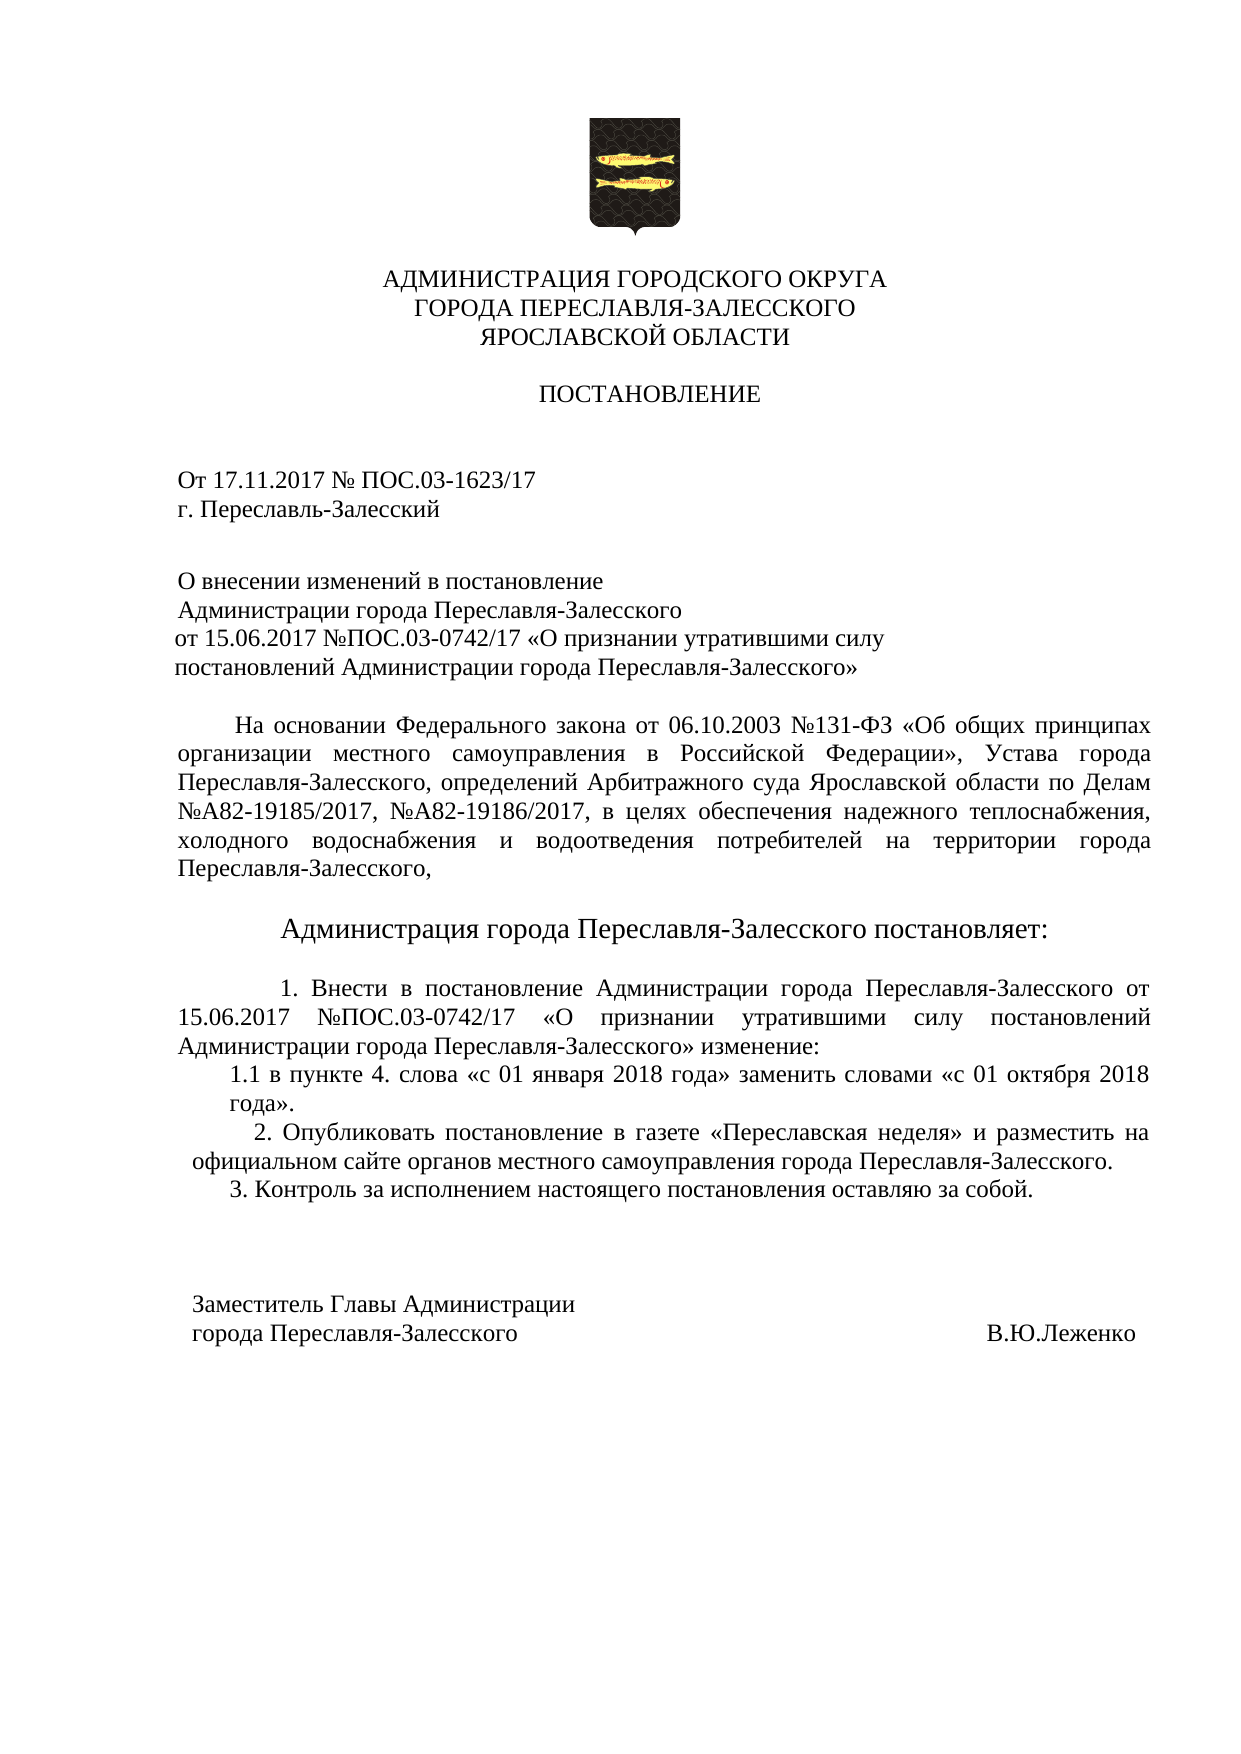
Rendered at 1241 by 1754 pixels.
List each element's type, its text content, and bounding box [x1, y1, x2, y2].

list 1.1 в пункте 4. слова «с 01 января 2018 года» заменить словами «с 01 октября 2018 года». [229, 1059, 1152, 1117]
text постановлений Администрации города Переславля-Залесского» [118, 652, 1152, 681]
text ЯРОСЛАВСКОЙ ОБЛАСТИ [118, 322, 1152, 350]
text г. Переславль-Залесский [118, 494, 1152, 523]
text На основании Федерального закона от 06.10.2003 №131-ФЗ «Об общих принципах организации местного самоуправления в Российской Федерации», Устава города Переславля-Залесского, определений Арбитражного суда Ярославской области по Делам №А82-19185/2017, №А82-19186/2017, в целях обеспечения надежного теплоснабжения, холодного водоснабжения и водоотведения потребителей на территории города Переславля-Залесского, [177, 710, 1152, 882]
text От 17.11.2017 № ПОС.03-1623/17 [118, 465, 1152, 494]
text АДМИНИСТРАЦИЯ ГОРОДСКОГО ОКРУГА [118, 264, 1152, 293]
list 1. Внести в постановление Администрации города Переславля-Залесского от 15.06.2017 №ПОС.03-0742/17 «О признании утратившими силу постановлений Администрации города Переславля-Залесского» изменение: [177, 973, 1152, 1059]
text Администрация города Переславля-Залесского постановляет: [177, 911, 1152, 944]
text от 15.06.2017 №ПОС.03-0742/17 «О признании утратившими силу [118, 623, 1152, 652]
text ГОРОДА ПЕРЕСЛАВЛЯ-ЗАЛЕССКОГО [118, 293, 1152, 322]
text О внесении изменений в постановление [118, 566, 1152, 595]
text Заместитель Главы Администрации [192, 1289, 1152, 1318]
text 2. Опубликовать постановление в газете «Переславская неделя» и разместить на официальном сайте органов местного самоуправления города Переславля-Залесского. [192, 1117, 1152, 1174]
text города Переславля-Залесского В.Ю.Леженко [192, 1318, 1152, 1347]
text 3. Контроль за исполнением настоящего постановления оставляю за собой. [192, 1174, 1152, 1203]
text ПОСТАНОВЛЕНИЕ [148, 379, 1152, 408]
text Администрации города Переславля-Залесского [118, 595, 1152, 623]
